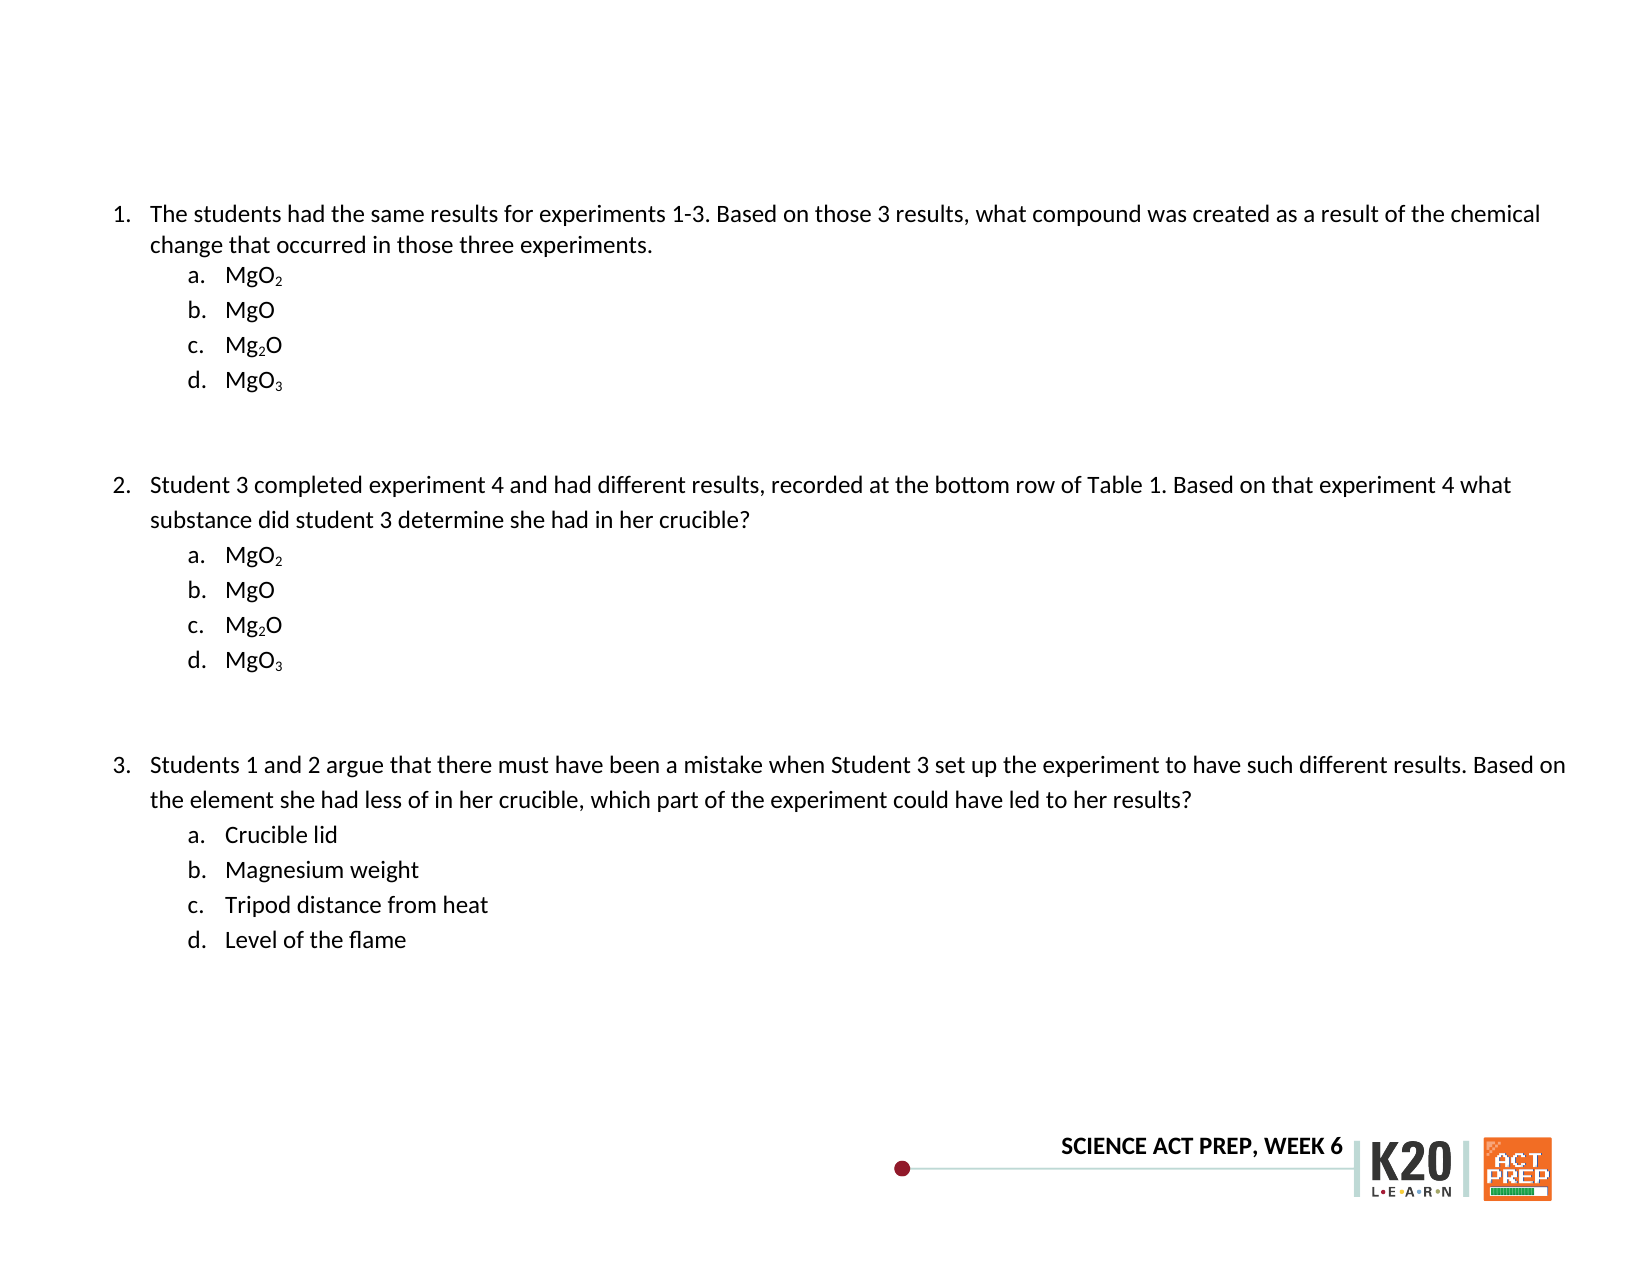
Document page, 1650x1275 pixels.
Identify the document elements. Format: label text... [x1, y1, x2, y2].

list Crucible lid [187, 819, 1500, 850]
picture [883, 1130, 1566, 1208]
list MgO [187, 294, 1575, 325]
list MgO2 [187, 539, 1575, 570]
list MgO3 [187, 364, 1575, 395]
list Magnesium weight [187, 854, 1500, 885]
list Student 3 completed experiment 4 and had different results, recorded at the bottom row of Table 1. Based on that experiment 4 what substance did student 3 determine she had in her crucible? [112, 469, 1575, 535]
list Mg2O [187, 329, 1575, 360]
list Mg2O [187, 609, 1575, 640]
list MgO3 [187, 644, 1575, 675]
list MgO2 [187, 259, 1575, 290]
list MgO [187, 574, 1575, 605]
list Students 1 and 2 argue that there must have been a mistake when Student 3 set up the experiment to have such different results. Based on the element she had less of in her crucible, which part of the experiment could have led to her results? [112, 749, 1575, 815]
list The students had the same results for experiments 1-3. Based on those 3 results, what compound was created as a result of the chemical change that occurred in those three experiments. [112, 198, 1575, 259]
list Level of the flame [187, 924, 1500, 955]
list Tripod distance from heat [187, 889, 1500, 920]
